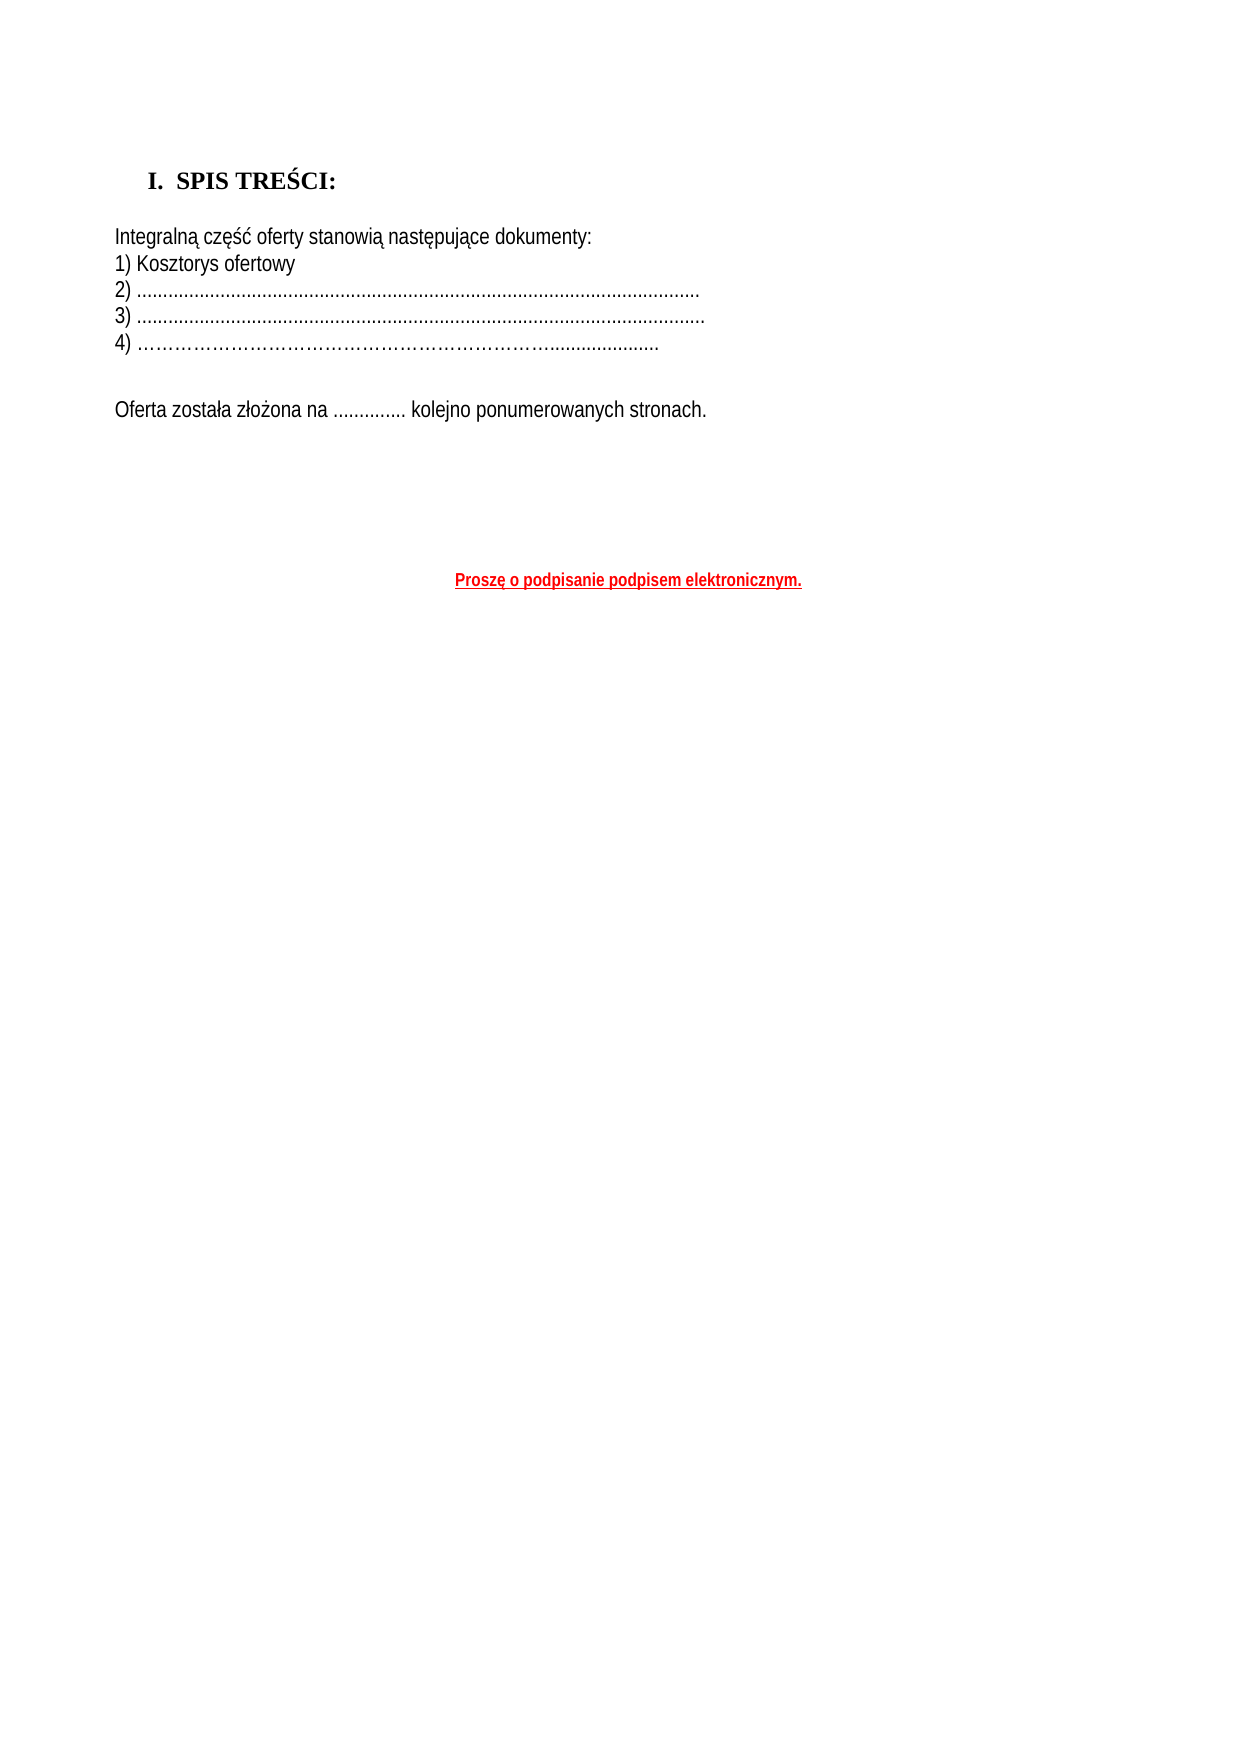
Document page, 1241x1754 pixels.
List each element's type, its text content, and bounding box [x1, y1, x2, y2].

text Proszę o podpisanie podpisem elektronicznym. [114, 569, 1142, 591]
text 4) …………………………………………………………..................... [114, 329, 1093, 355]
text 1) Kosztorys ofertowy [114, 249, 733, 276]
subtitle SPIS TREŚCI: [147, 166, 1163, 195]
text Integralną część oferty stanowią następujące dokumenty: [114, 223, 733, 249]
text 3) ............................................................................................................. [114, 302, 1093, 329]
text Oferta została złożona na .............. kolejno ponumerowanych stronach. [114, 396, 1163, 422]
text 2) ............................................................................................................ [114, 276, 1093, 302]
